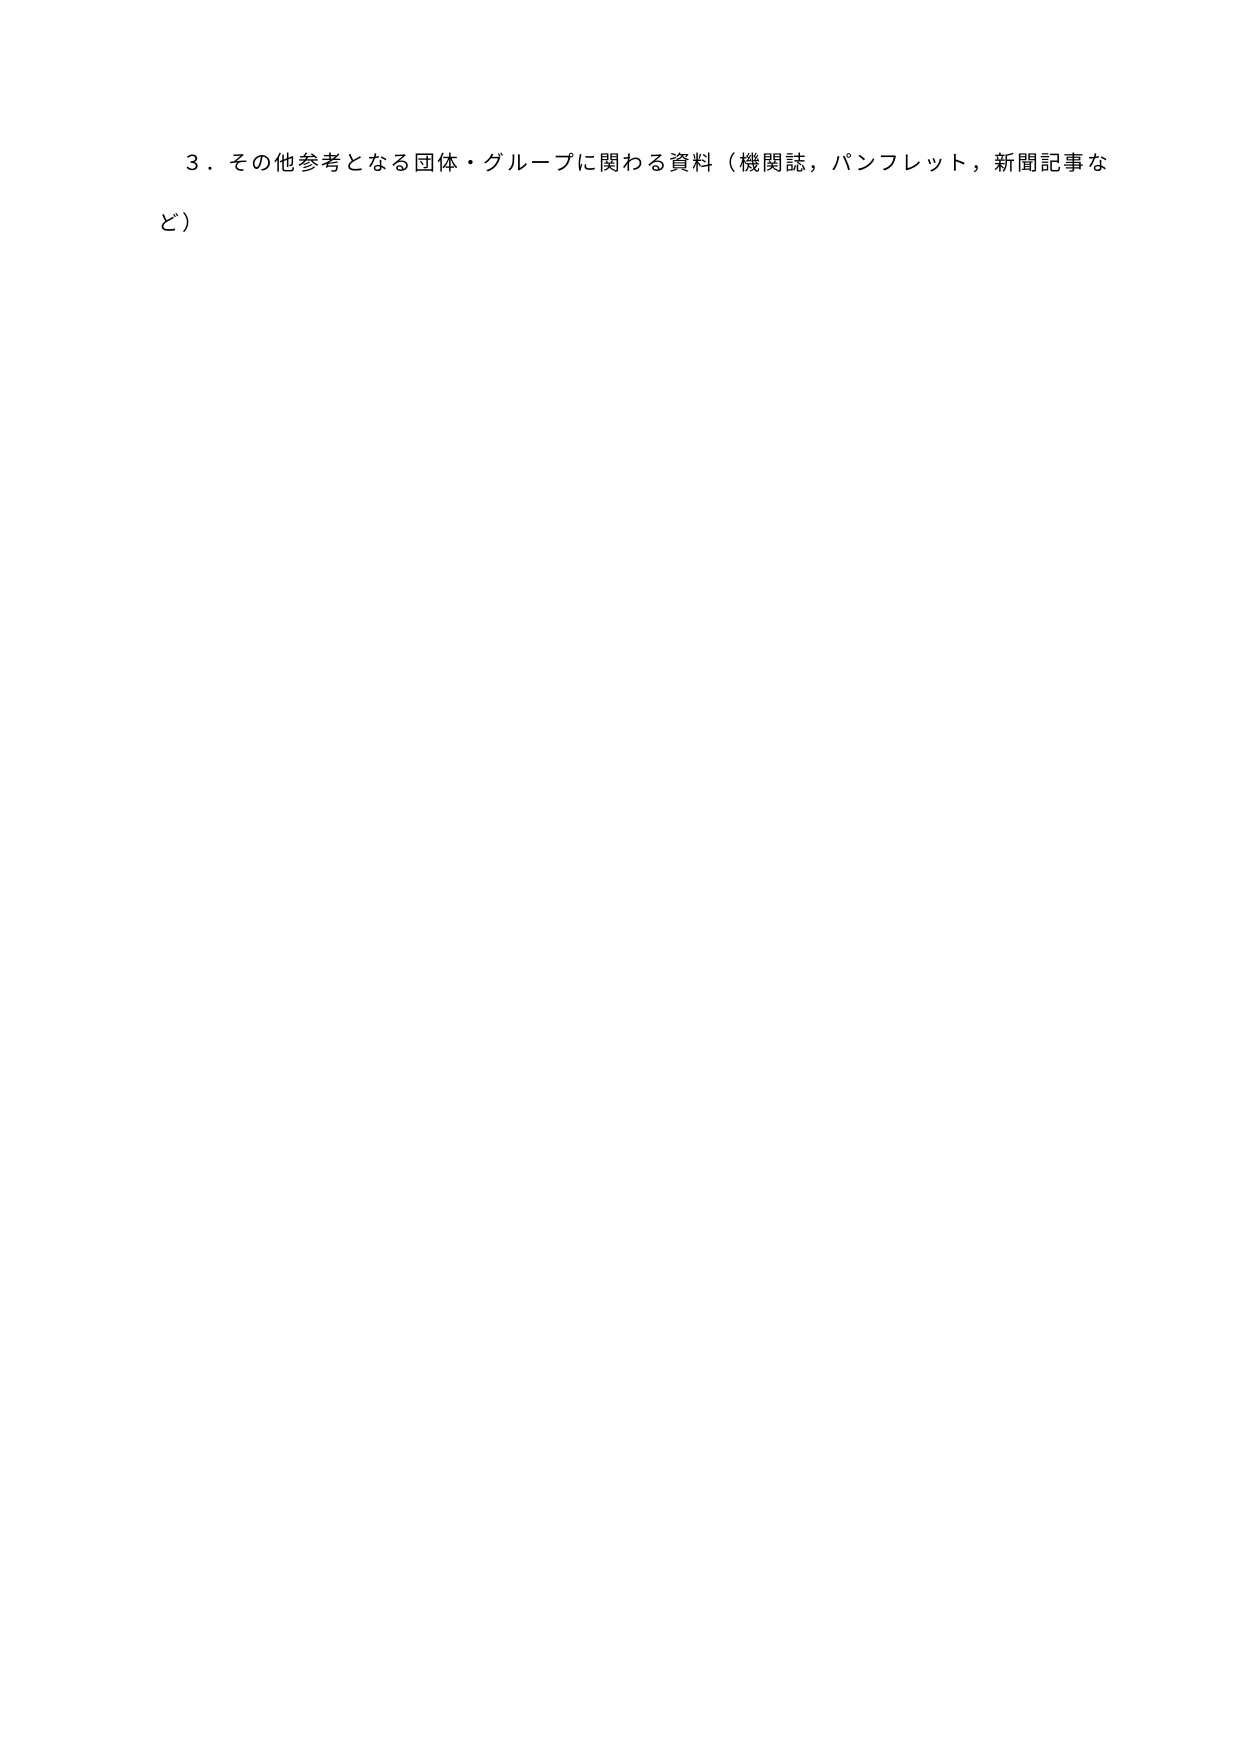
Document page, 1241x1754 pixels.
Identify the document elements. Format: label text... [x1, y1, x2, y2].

text ３．その他参考となる団体・グループに関わる資料（機関誌，パンフレット，新聞記事など） [159, 132, 1111, 251]
